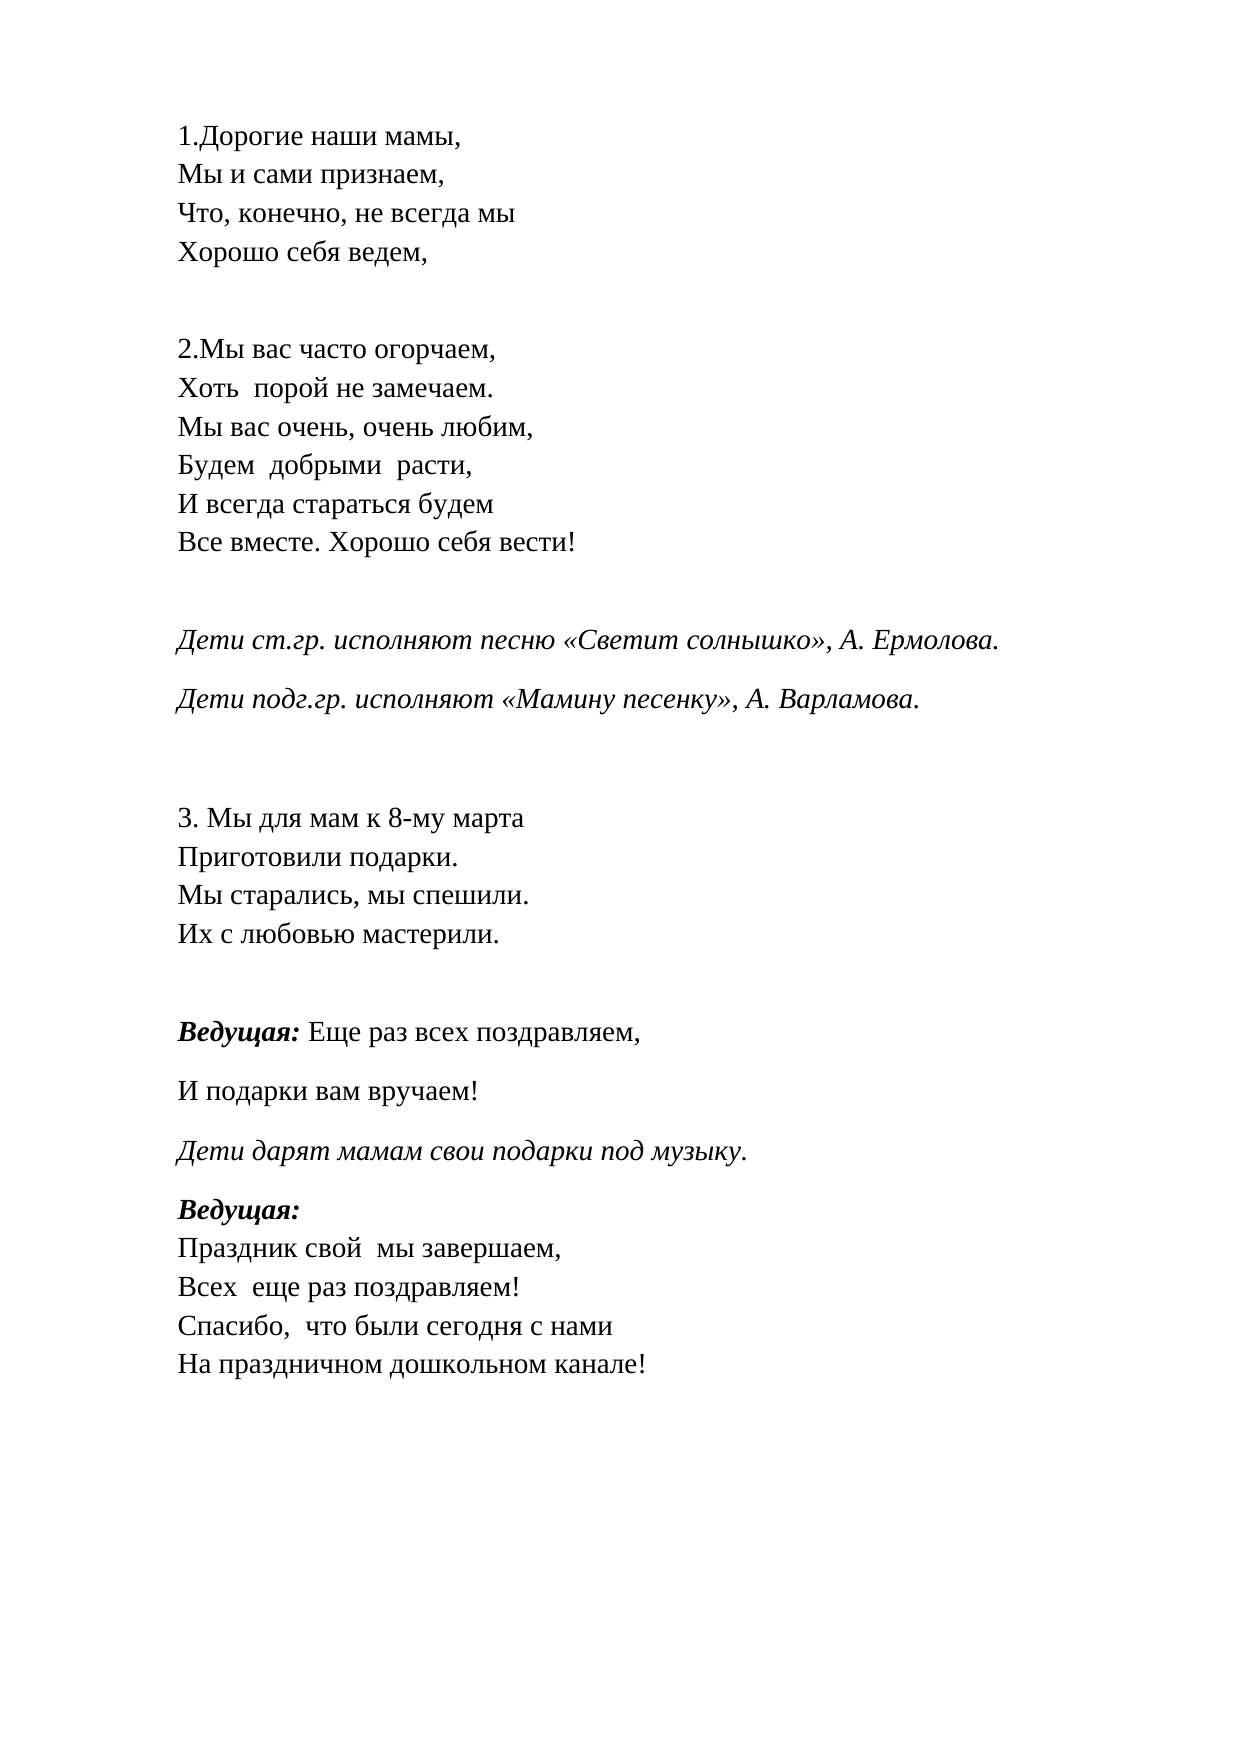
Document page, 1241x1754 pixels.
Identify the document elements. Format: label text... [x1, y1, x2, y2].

text Мы и сами признаем, [177, 157, 1152, 190]
text 2.Мы вас часто огорчаем, [177, 332, 1152, 365]
text И всегда стараться будем [177, 486, 1152, 519]
text Хорошо себя ведем, [177, 234, 1152, 267]
text Дети ст.гр. исполняют песню «Светит солнышко», А. Ермолова. [177, 622, 1152, 656]
text Мы старались, мы спешили. [177, 877, 1152, 911]
text Всех еще раз поздравляем! [177, 1269, 1152, 1303]
text И подарки вам вручаем! [177, 1073, 1152, 1107]
text Их с любовью мастерили. [177, 916, 1152, 949]
text Приготовили подарки. [177, 839, 1152, 872]
text Будем добрыми расти, [177, 447, 1152, 481]
text 3. Мы для мам к 8-му марта [177, 800, 1152, 834]
text Мы вас очень, очень любим, [177, 409, 1152, 442]
text Ведущая: Еще раз всех поздравляем, [177, 1014, 1152, 1047]
text Все вместе. Хорошо себя вести! [177, 524, 1152, 558]
text Что, конечно, не всегда мы [177, 195, 1152, 229]
text 1.Дорогие наши мамы, [177, 118, 1152, 152]
text Дети дарят мамам свои подарки под музыку. [177, 1133, 1152, 1166]
text Ведущая: [177, 1192, 1152, 1226]
text Праздник свой мы завершаем, [177, 1231, 1152, 1264]
text Хоть порой не замечаем. [177, 370, 1152, 404]
text Спасибо, что были сегодня с нами [177, 1308, 1152, 1341]
text На праздничном дошкольном канале! [177, 1346, 1152, 1380]
text Дети подг.гр. исполняют «Мамину песенку», А. Варламова. [177, 682, 1152, 715]
